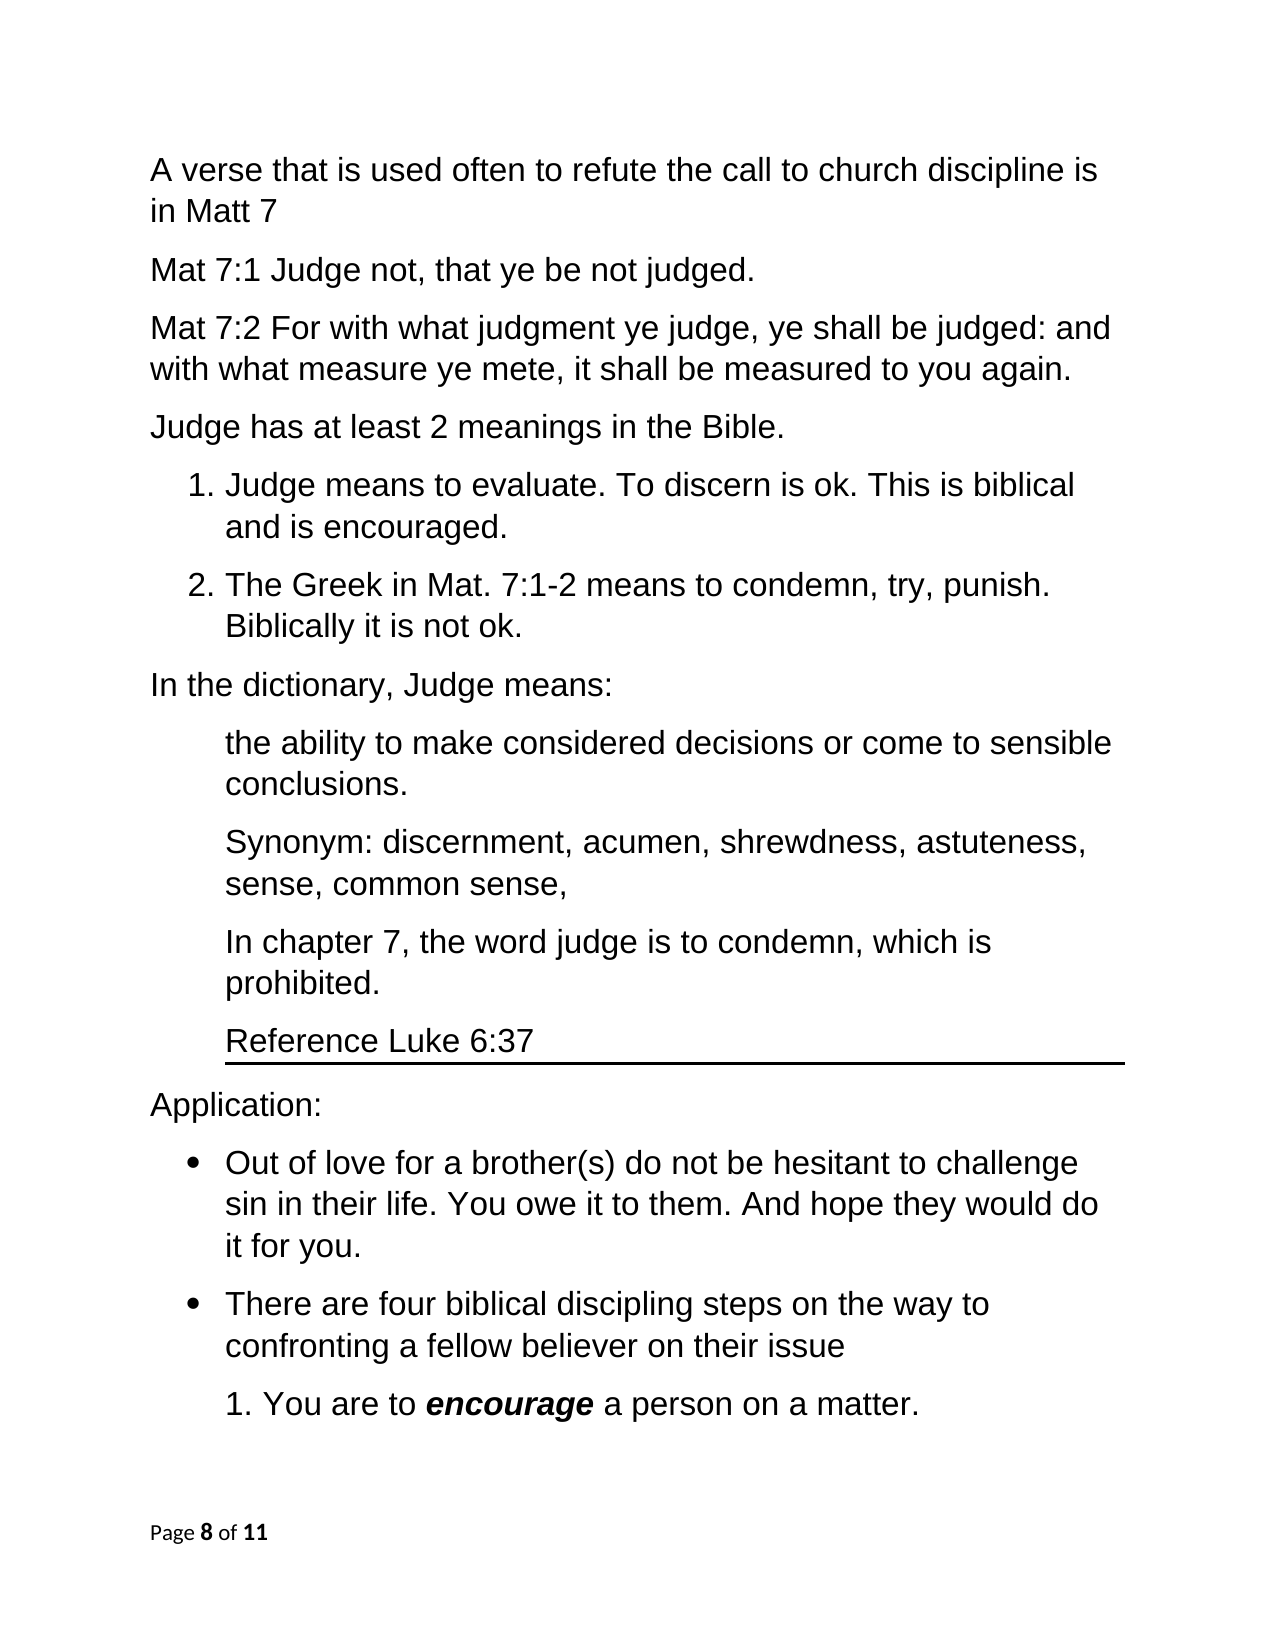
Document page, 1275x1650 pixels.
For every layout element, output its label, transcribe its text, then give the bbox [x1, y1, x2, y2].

text In the dictionary, Judge means: [150, 664, 1125, 703]
text the ability to make considered decisions or come to sensible conclusions. [225, 723, 1125, 803]
list The Greek in Mat. 7:1-2 means to condemn, try, punish. Biblically it is not ok. [187, 565, 1125, 645]
text Synonym: discernment, acumen, shrewdness, astuteness, sense, common sense, [225, 822, 1125, 902]
list You are to encourage a person on a matter. [225, 1384, 1125, 1422]
text Reference Luke 6:37 [225, 1021, 1125, 1062]
text Mat 7:1 Judge not, that ye be not judged. [150, 249, 1125, 288]
list Out of love for a brother(s) do not be hesitant to challenge sin in their life. You owe it to them. And hope they would do it for you. [187, 1143, 1125, 1264]
text Application: [150, 1085, 1125, 1123]
list There are four biblical discipling steps on the way to confronting a fellow believer on their issue [187, 1284, 1125, 1364]
text A verse that is used often to refute the call to church discipline is in Matt 7 [150, 150, 1125, 230]
list Judge means to evaluate. To discern is ok. This is biblical and is encouraged. [187, 465, 1125, 545]
text In chapter 7, the word judge is to condemn, which is prohibited. [225, 922, 1125, 1002]
text Mat 7:2 For with what judgment ye judge, ye shall be judged: and with what measure ye mete, it shall be measured to you again. [150, 308, 1125, 388]
text Judge has at least 2 meanings in the Bible. [150, 407, 1125, 446]
